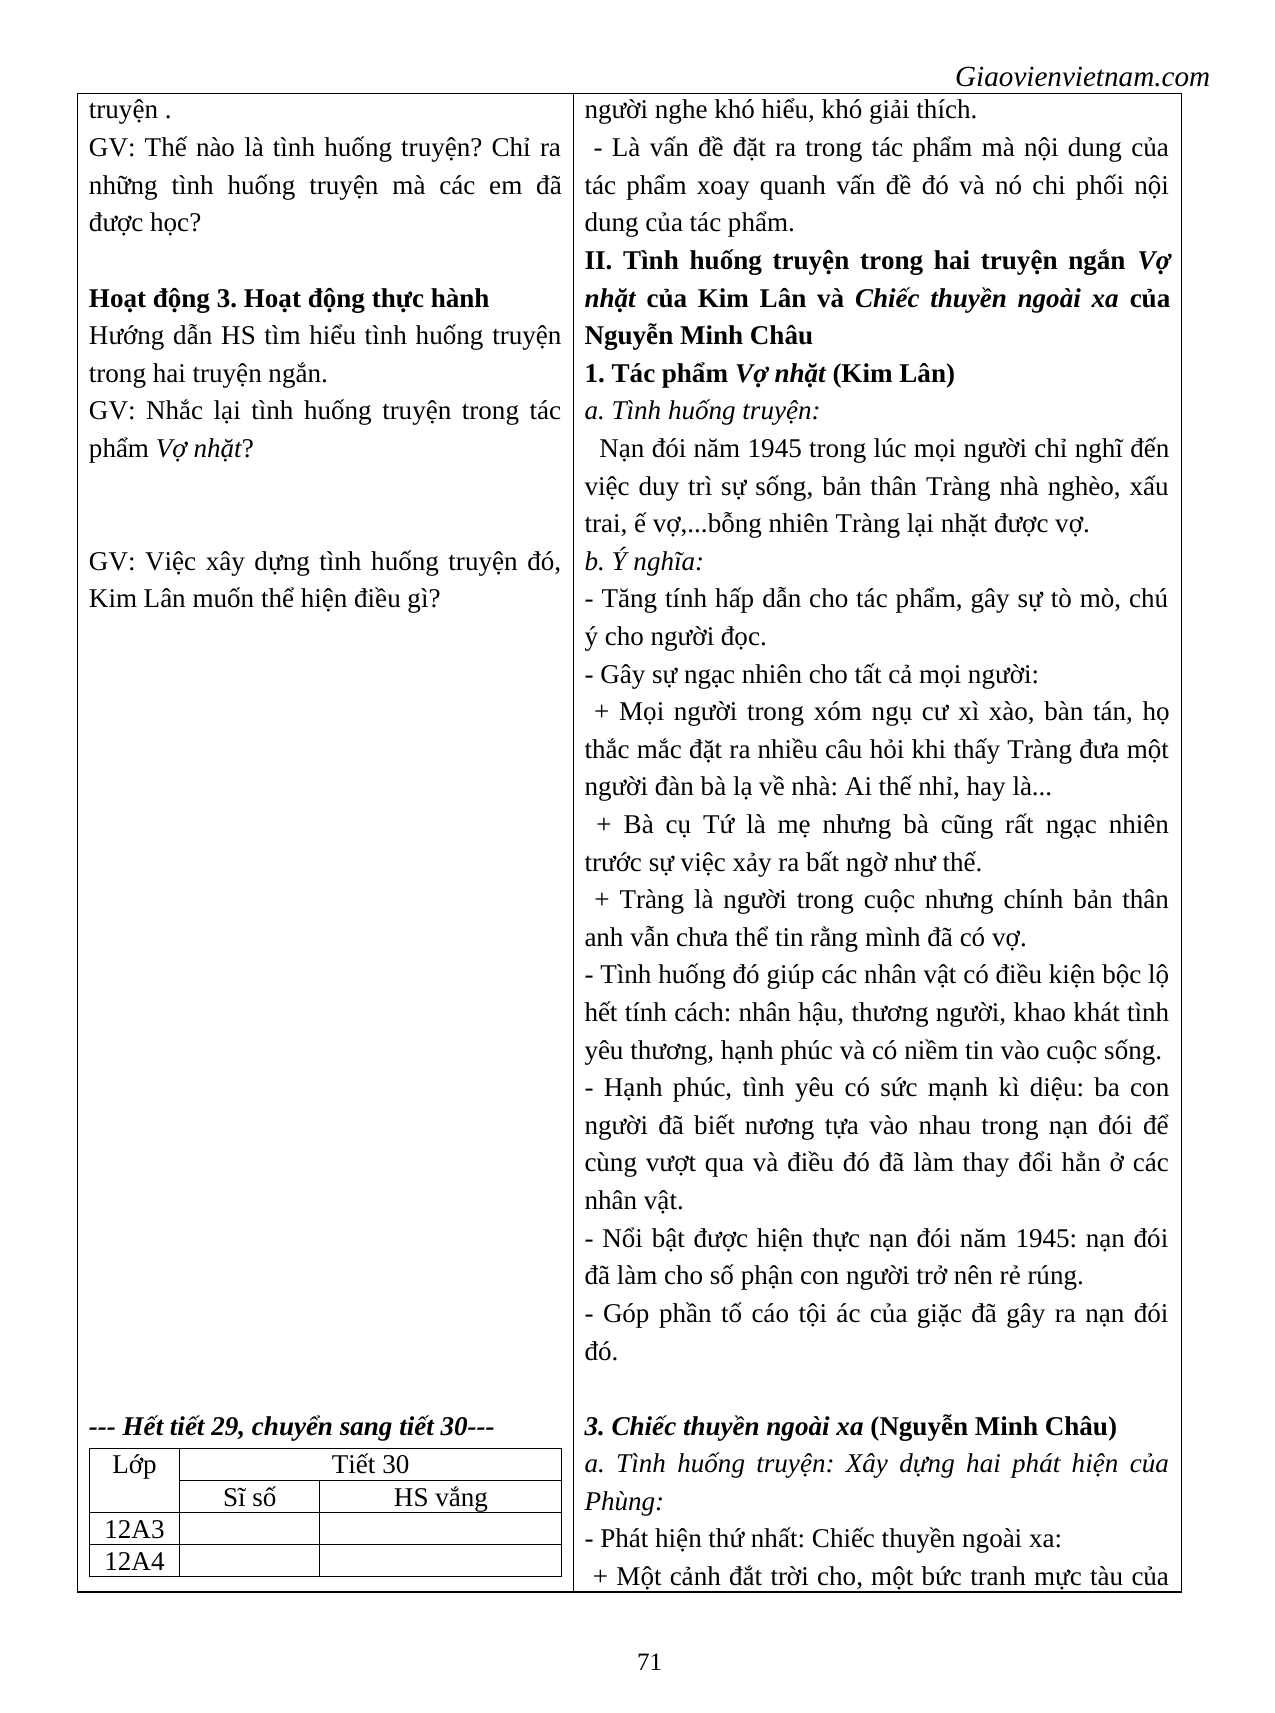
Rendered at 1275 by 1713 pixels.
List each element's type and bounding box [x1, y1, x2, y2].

table_cell [574, 94, 1181, 1591]
table_cell [78, 94, 573, 1591]
